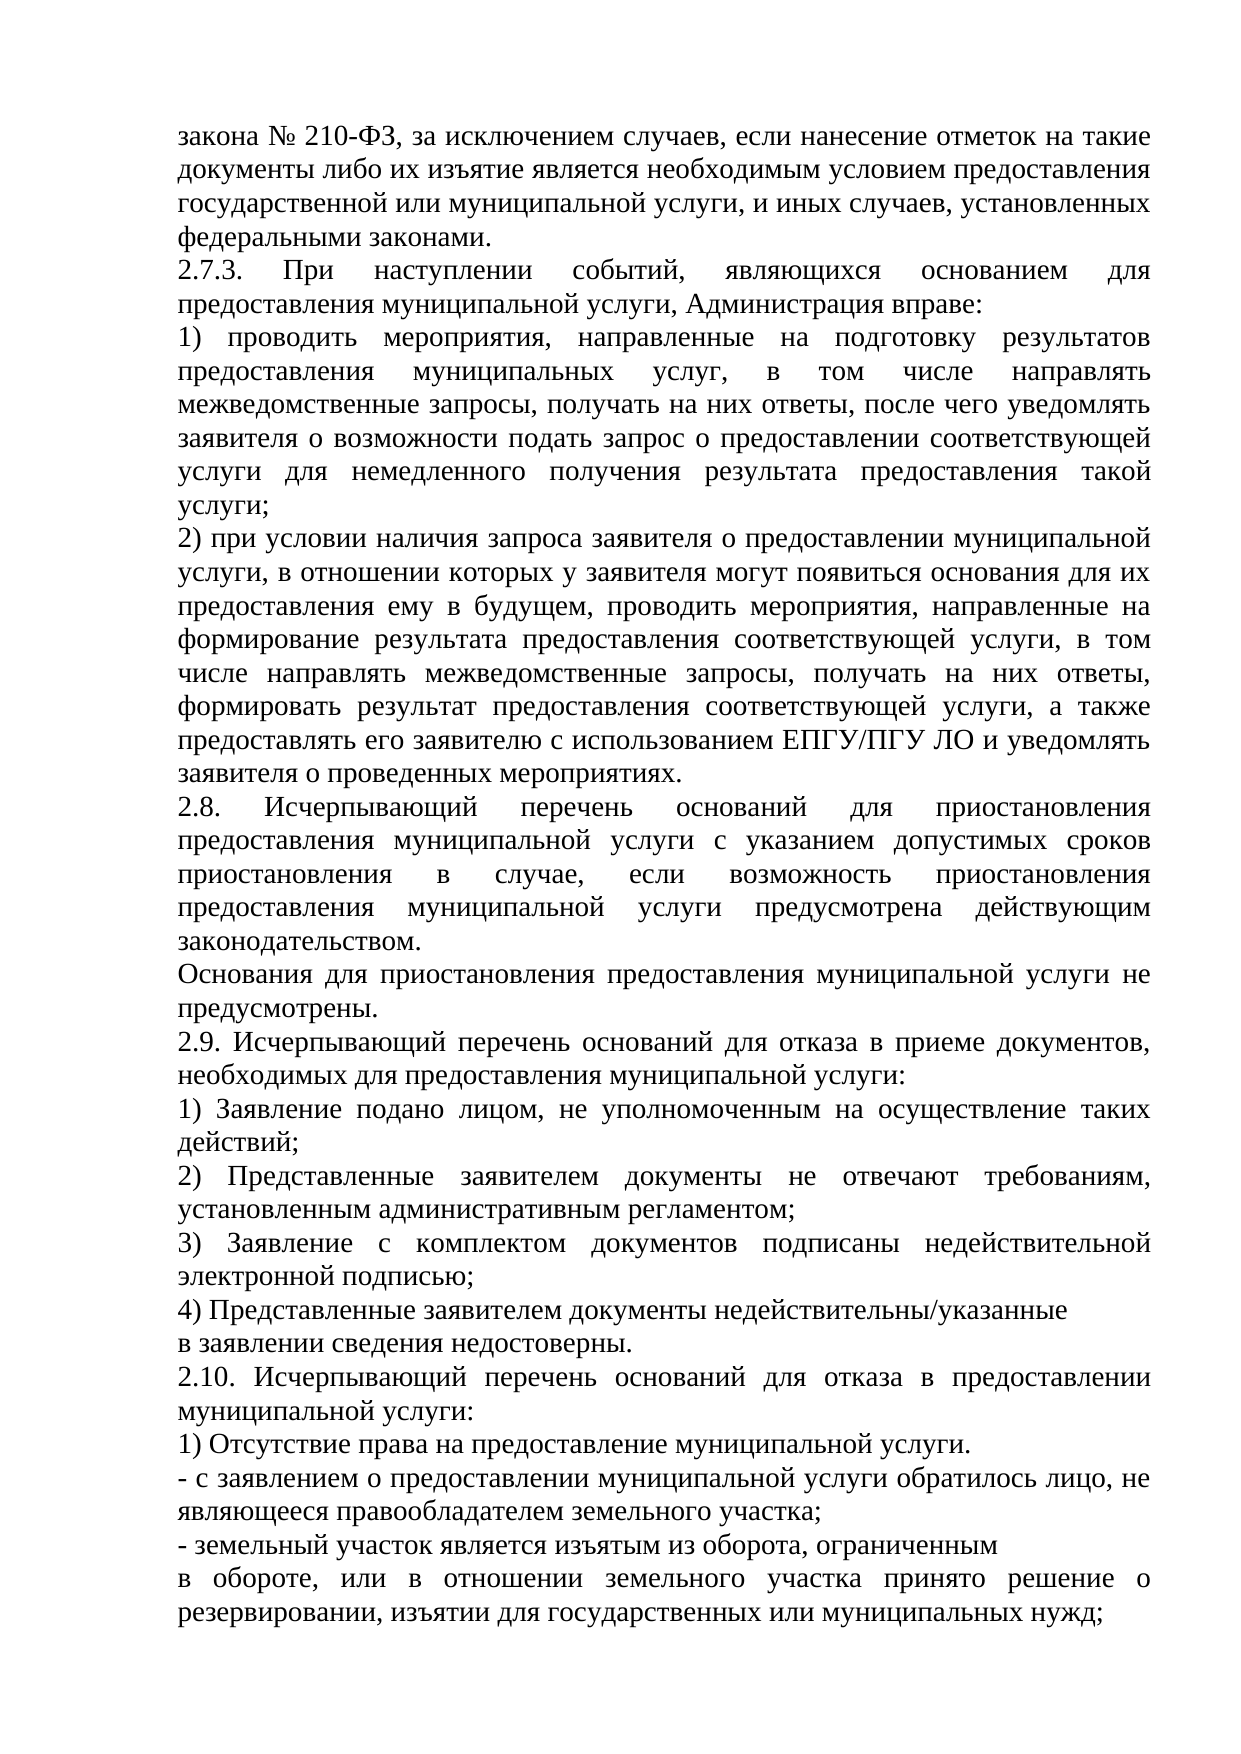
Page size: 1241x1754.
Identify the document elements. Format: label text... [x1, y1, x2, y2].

text в обороте, или в отношении земельного участка принято решение о резервировании, изъятии для государственных или муниципальных нужд; [177, 1560, 1152, 1627]
text 4) Представленные заявителем документы недействительны/указанные [177, 1292, 1152, 1326]
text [177, 118, 1152, 252]
text 3) Заявление с комплектом документов подписаны недействительной электронной подписью; [177, 1225, 1152, 1292]
text в заявлении сведения недостоверны. [177, 1326, 1152, 1359]
text 2) Представленные заявителем документы не отвечают требованиям, установленным административным регламентом; [177, 1158, 1152, 1225]
text 2.9. Исчерпывающий перечень оснований для отказа в приеме документов, необходимых для предоставления муниципальной услуги: [177, 1024, 1152, 1091]
text 1) Отсутствие права на предоставление муниципальной услуги. [177, 1426, 1152, 1460]
text - земельный участок является изъятым из оборота, ограниченным [177, 1527, 1152, 1560]
text Основания для приостановления предоставления муниципальной услуги не предусмотрены. [177, 957, 1152, 1024]
text 1) проводить мероприятия, направленные на подготовку результатов предоставления муниципальных услуг, в том числе направлять межведомственные запросы, получать на них ответы, после чего уведомлять заявителя о возможности подать запрос о предоставлении соответствующей услуги для немедленного получения результата предоставления такой услуги; [177, 319, 1152, 521]
text 2) при условии наличия запроса заявителя о предоставлении муниципальной услуги, в отношении которых у заявителя могут появиться основания для их предоставления ему в будущем, проводить мероприятия, направленные на формирование результата предоставления соответствующей услуги, в том числе направлять межведомственные запросы, получать на них ответы, формировать результат предоставления соответствующей услуги, а также предоставлять его заявителю с использованием ЕПГУ/ПГУ ЛО и уведомлять заявителя о проведенных мероприятиях. [177, 521, 1152, 789]
text - c заявлением о предоставлении муниципальной услуги обратилось лицо, не являющееся правообладателем земельного участка; [177, 1460, 1152, 1527]
text 2.7.3. При наступлении событий, являющихся основанием для предоставления муниципальной услуги, Администрация вправе: [177, 252, 1152, 319]
text 2.8. Исчерпывающий перечень оснований для приостановления предоставления муниципальной услуги с указанием допустимых сроков приостановления в случае, если возможность приостановления предоставления муниципальной услуги предусмотрена действующим законодательством. [177, 789, 1152, 957]
text 1) Заявление подано лицом, не уполномоченным на осуществление таких действий; [177, 1091, 1152, 1158]
text 2.10. Исчерпывающий перечень оснований для отказа в предоставлении муниципальной услуги: [177, 1359, 1152, 1426]
